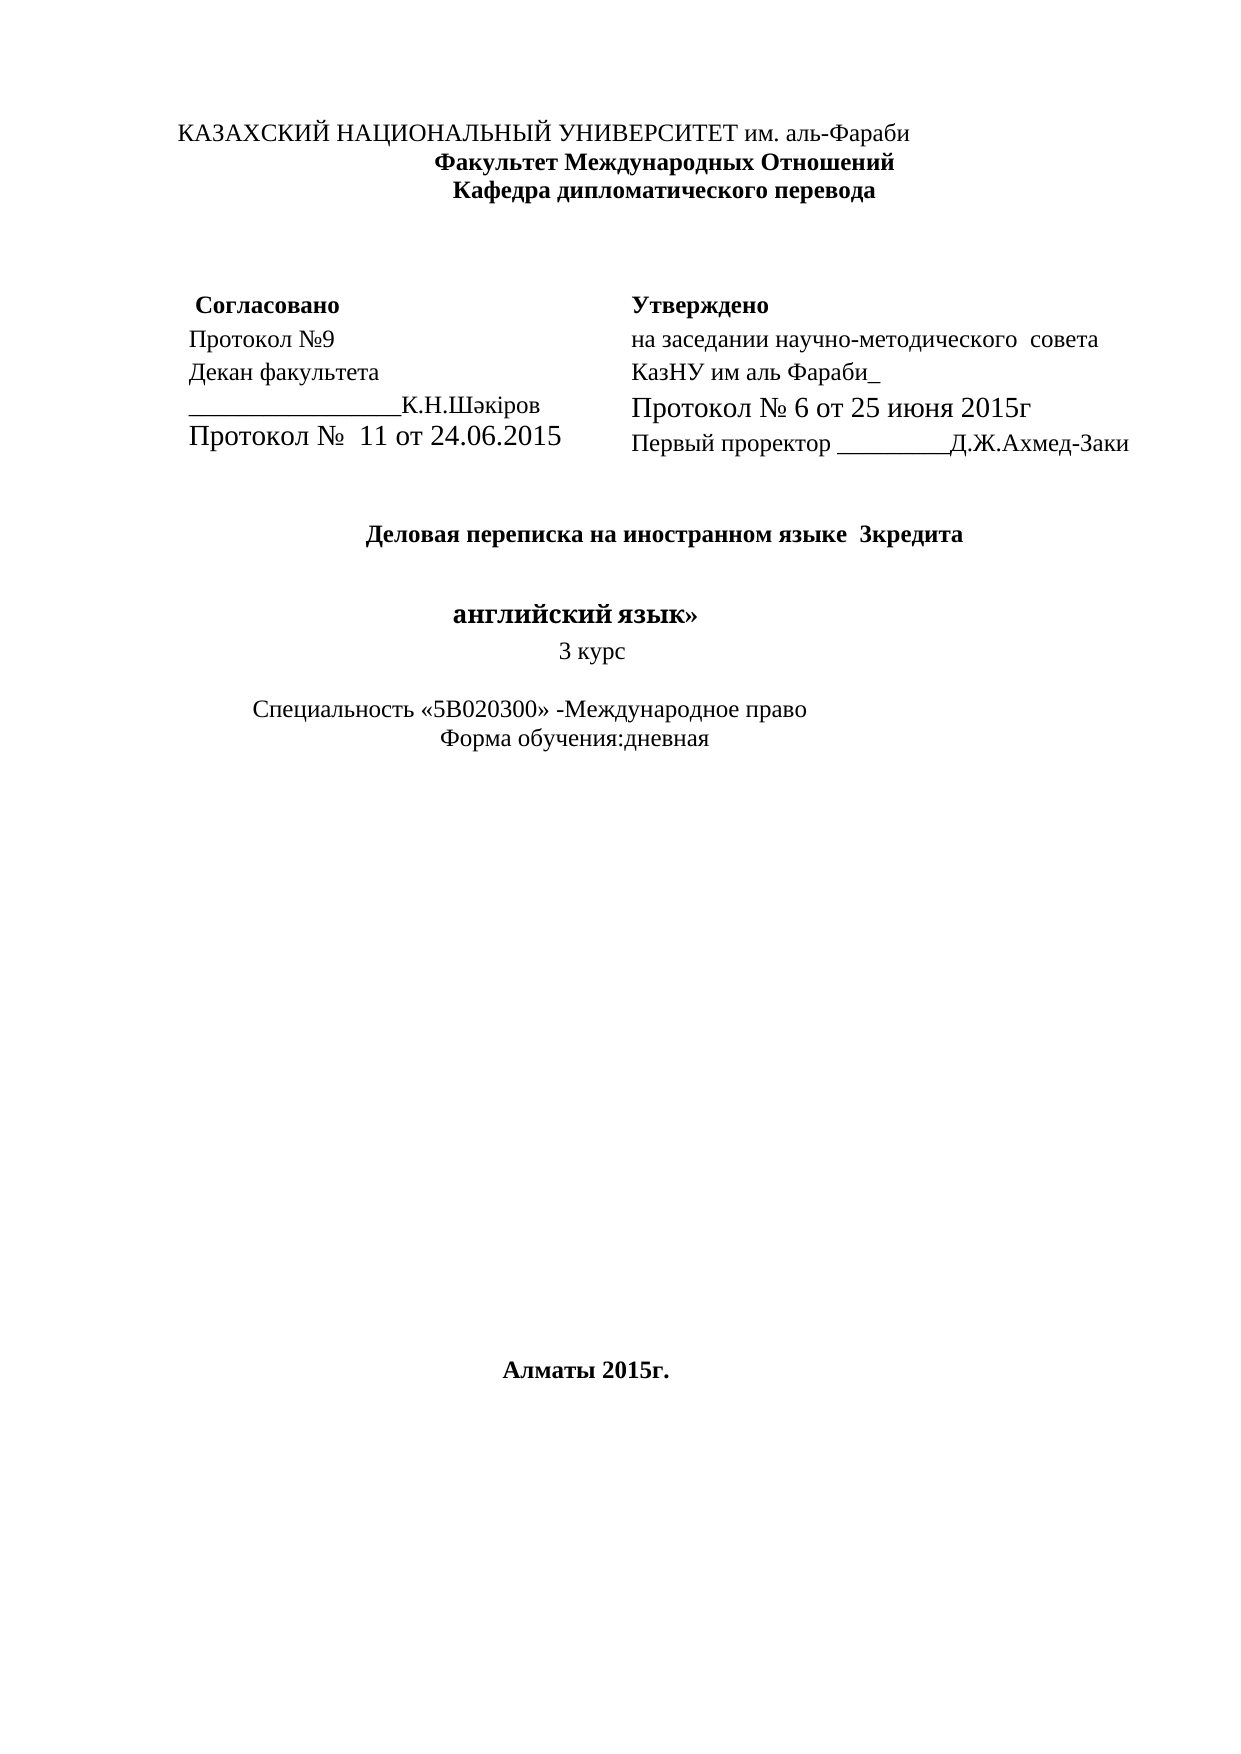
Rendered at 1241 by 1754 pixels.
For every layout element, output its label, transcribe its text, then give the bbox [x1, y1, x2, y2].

text Специальность «5В020300» -Международное право [177, 694, 1152, 723]
subtitle английский язык» [177, 601, 1152, 630]
text Деловая переписка на иностранном языке 3кредита [177, 519, 1152, 548]
table_header [166, 291, 653, 490]
text КАЗАХСКИЙ НАЦИОНАЛЬНЫЙ УНИВЕРСИТЕТ им. аль-Фараби [177, 118, 1152, 147]
text Кафедра дипломатического перевода [177, 176, 1152, 204]
text Форма обучения:дневная [177, 723, 1152, 751]
text Факультет Международных Отношений [177, 147, 1152, 176]
text Алматы 2015г. [177, 1355, 1152, 1384]
text 3 курс [177, 636, 1152, 665]
